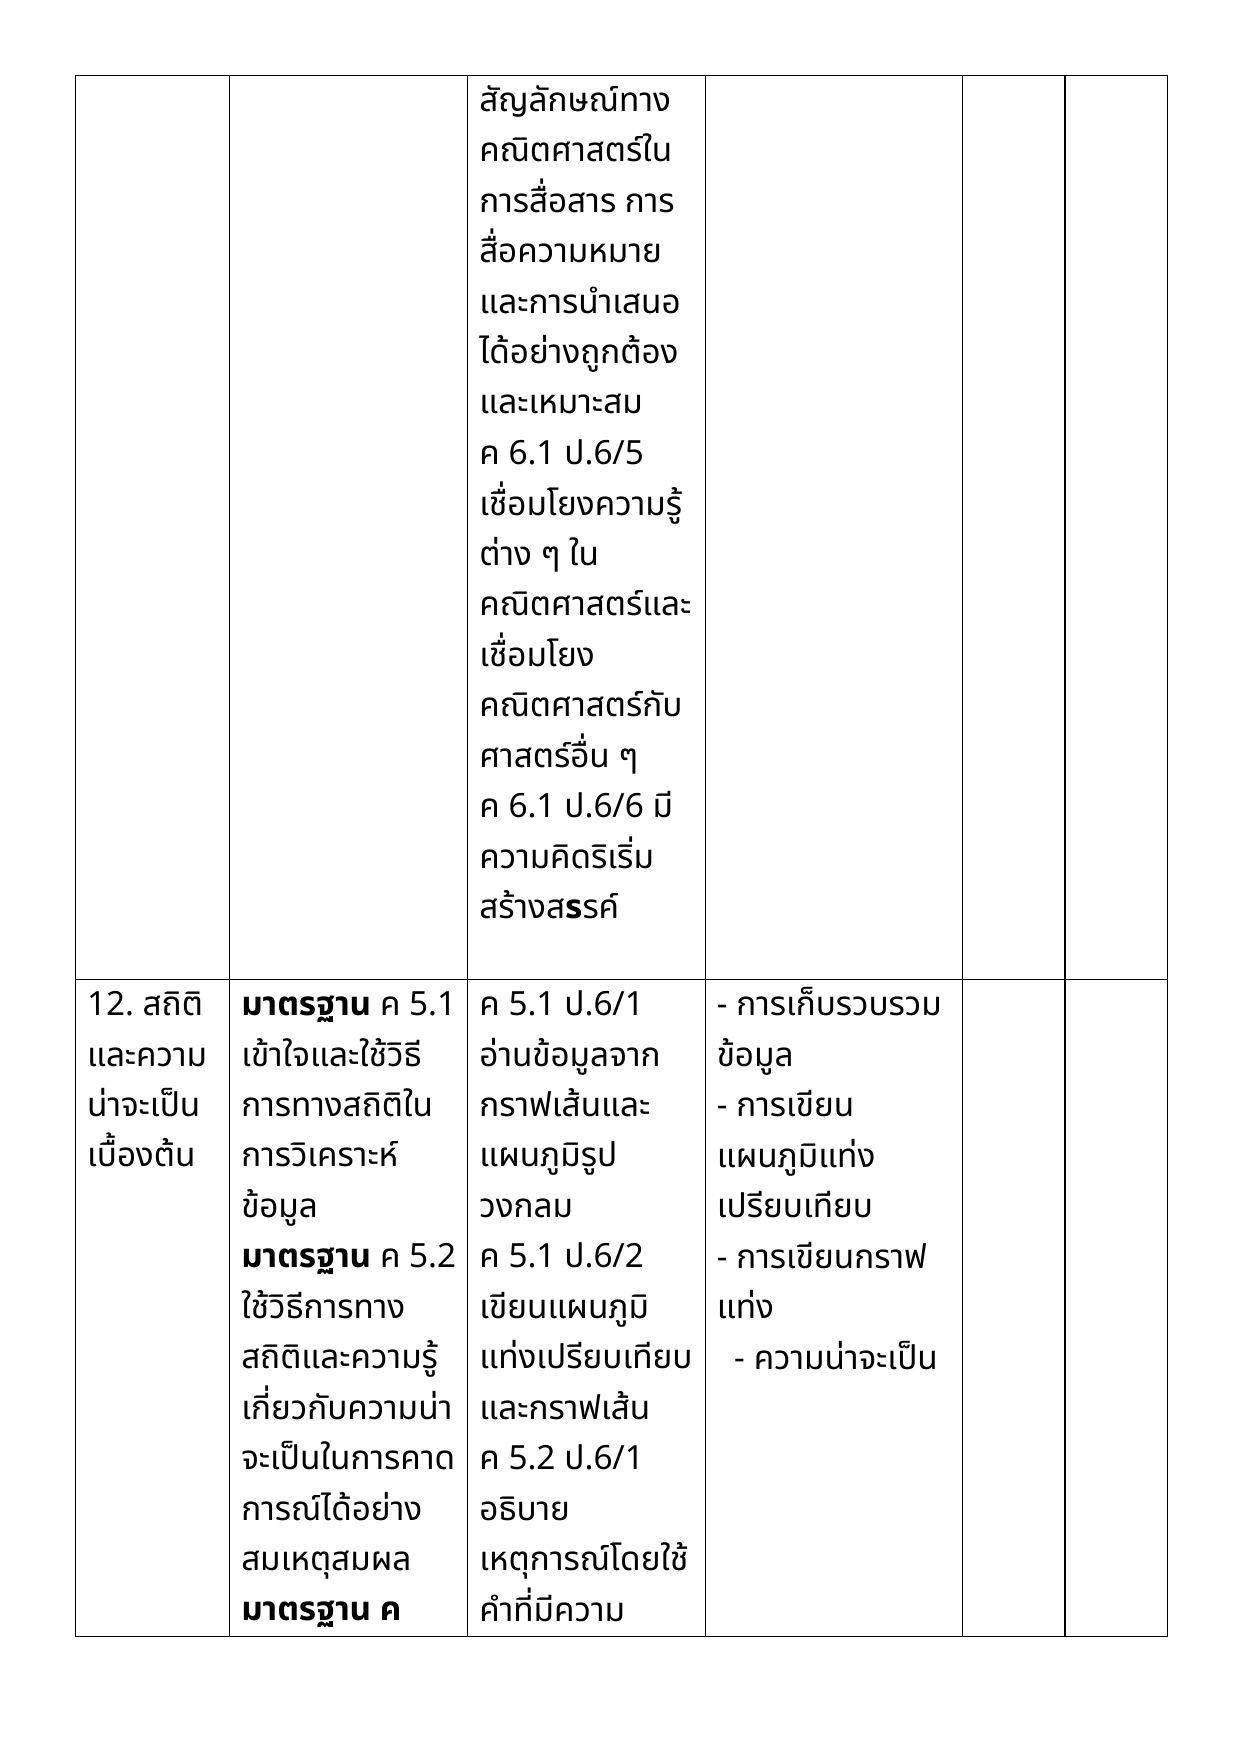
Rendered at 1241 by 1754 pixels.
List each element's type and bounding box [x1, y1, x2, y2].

table_cell [963, 76, 1064, 979]
table_cell [230, 980, 467, 1636]
table_cell [706, 980, 962, 1636]
table_cell [1066, 76, 1167, 979]
table_cell [230, 76, 467, 979]
table_cell [468, 980, 705, 1636]
table_cell [76, 76, 229, 979]
table_cell [76, 980, 229, 1636]
table_cell [706, 76, 962, 979]
table_cell [1066, 980, 1167, 1636]
table_cell [468, 76, 705, 979]
table_cell [963, 980, 1064, 1636]
